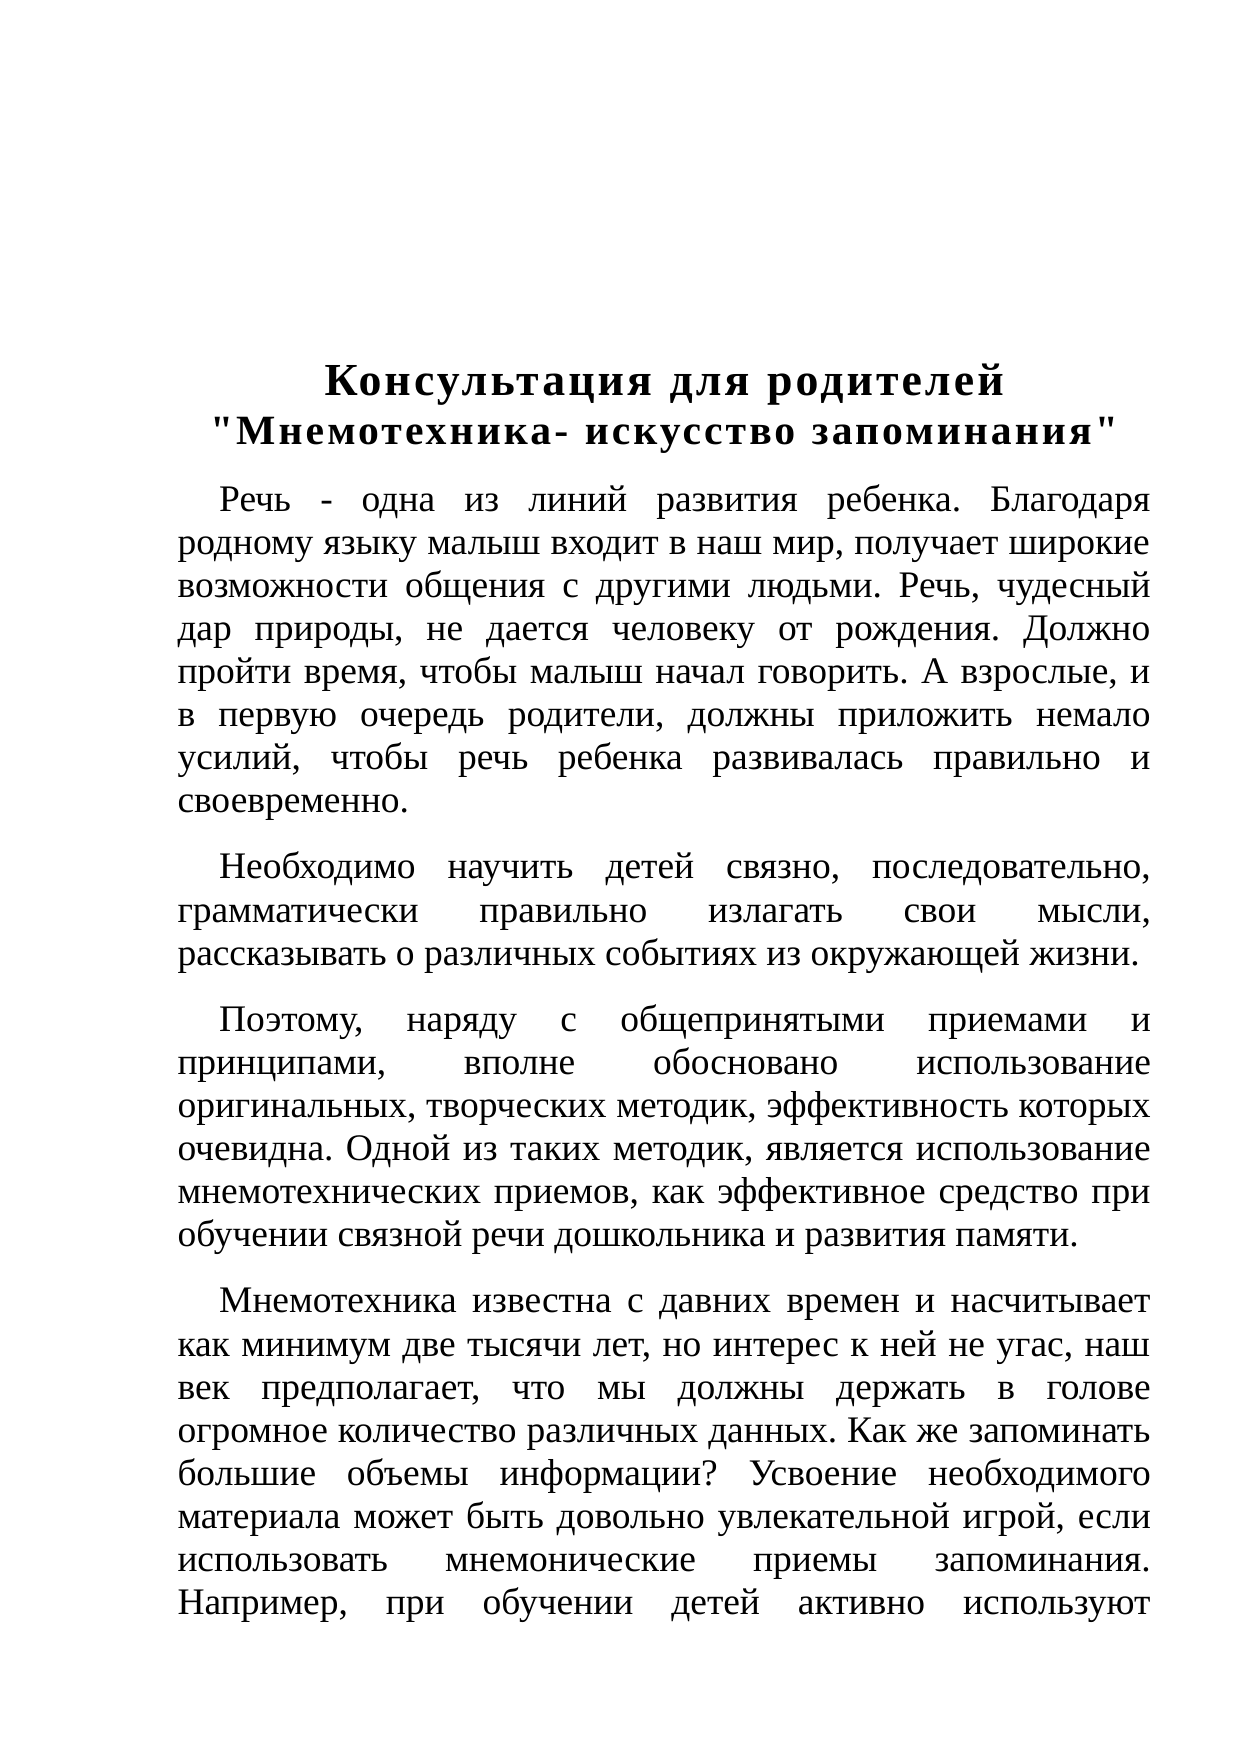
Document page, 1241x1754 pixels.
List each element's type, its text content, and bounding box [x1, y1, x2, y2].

text Консультация для родителей "Мнемотехника- искусство запоминания" [177, 352, 1152, 453]
text Необходимо научить детей связно, последовательно, грамматически правильно излагать свои мысли, рассказывать о различных событиях из окружающей жизни. [177, 844, 1152, 973]
text Поэтому, наряду с общепринятыми приемами и принципами, вполне обосновано использование оригинальных, творческих методик, эффективность которых очевидна. Одной из таких методик, является использование мнемотехнических приемов, как эффективное средство при обучении связной речи дошкольника и развития памяти. [177, 996, 1152, 1255]
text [177, 1278, 1152, 1623]
text Речь - одна из линий развития ребенка. Благодаря родному языку малыш входит в наш мир, получает широкие возможности общения с другими людьми. Речь, чудесный дар природы, не дается человеку от рождения. Должно пройти время, чтобы малыш начал говорить. А взрослые, и в первую очередь родители, должны приложить немало усилий, чтобы речь ребенка развивалась правильно и своевременно. [177, 476, 1152, 821]
